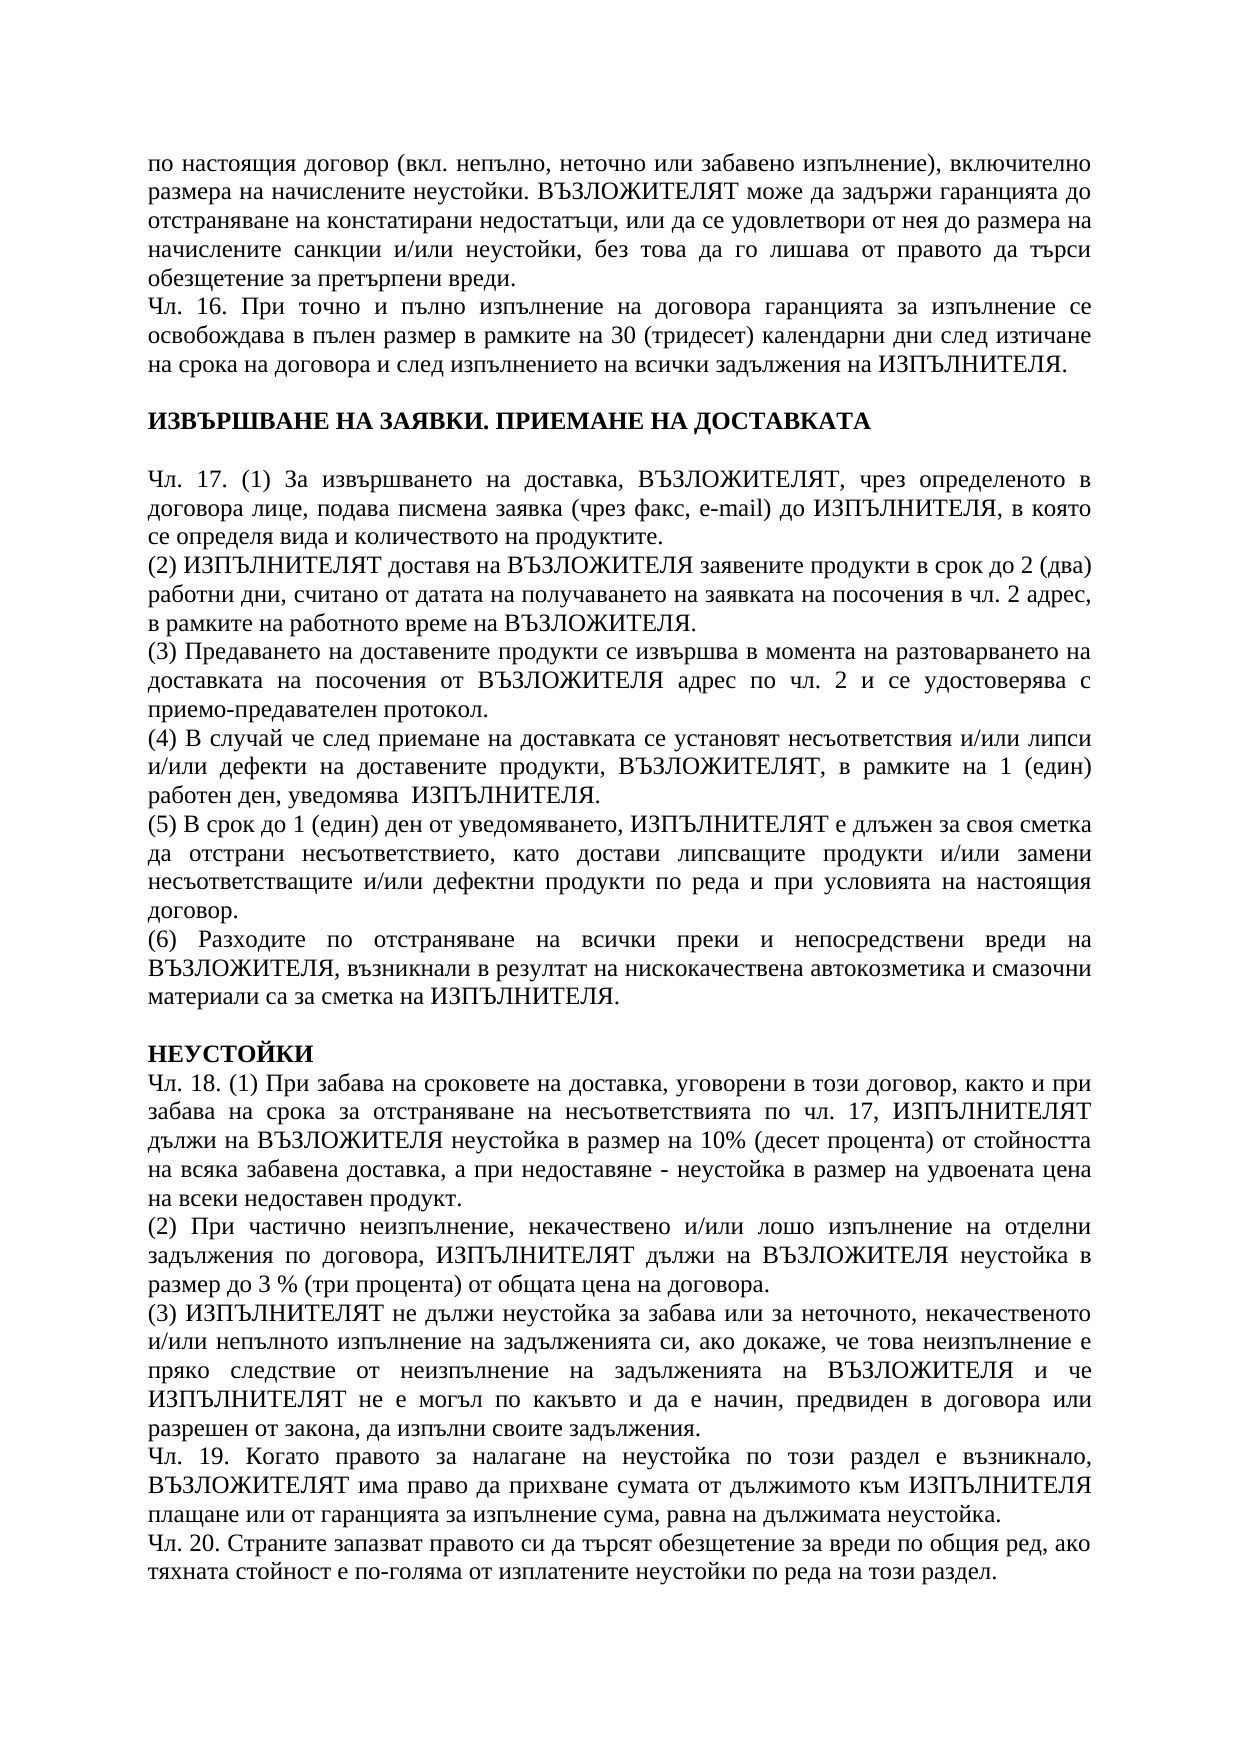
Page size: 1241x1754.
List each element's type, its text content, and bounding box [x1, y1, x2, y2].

text (5) В срок до 1 (един) ден от уведомяването, ИЗПЪЛНИТЕЛЯТ е длъжен за своя сметка да отстрани несъответствието, като достави липсващите продукти и/или замени несъответстващите и/или дефектни продукти по реда и при условията на настоящия договор. [148, 809, 1093, 924]
text (2) При частично неизпълнение, некачествено и/или лошо изпълнение на отделни задължения по договора, ИЗПЪЛНИТЕЛЯТ дължи на ВЪЗЛОЖИТЕЛЯ неустойка в размер до 3 % (три процента) от общата цена на договора. [148, 1211, 1093, 1298]
text ИЗВЪРШВАНЕ НА ЗАЯВКИ. ПРИЕМАНЕ НА ДОСТАВКАТА [148, 406, 1093, 435]
text (2) ИЗПЪЛНИТЕЛЯТ доставя на ВЪЗЛОЖИТЕЛЯ заявените продукти в срок до 2 (два) работни дни, считано от датата на получаването на заявката на посочения в чл. 2 адрес, в рамките на работното време на ВЪЗЛОЖИТЕЛЯ. [148, 550, 1093, 636]
text Чл. 16. При точно и пълно изпълнение на договора гаранцията за изпълнение се освобождава в пълен размер в рамките на 30 (тридесет) календарни дни след изтичане на срока на договора и след изпълнението на всички задължения на ИЗПЪЛНИТЕЛЯ. [148, 291, 1093, 378]
text Чл. 19. Когато правото за налагане на неустойка по този раздел е възникнало, ВЪЗЛОЖИТЕЛЯТ има право да прихване сумата от дължимото към ИЗПЪЛНИТЕЛЯ плащане или от гаранцията за изпълнение сума, равна на дължимата неустойка. [148, 1441, 1093, 1528]
text (3) Предаването на доставените продукти се извършва в момента на разтоварването на доставката на посочения от ВЪЗЛОЖИТЕЛЯ адрес по чл. 2 и се удостоверява с приемо-предавателен протокол. [148, 636, 1093, 723]
text Чл. 18. (1) При забава на сроковете на доставка, уговорени в този договор, както и при забава на срока за отстраняване на несъответствията по чл. 17, ИЗПЪЛНИТЕЛЯТ дължи на ВЪЗЛОЖИТЕЛЯ неустойка в размер на 10% (десет процента) от стойността на всяка забавена доставка, а при недоставяне - неустойка в размер на удвоената цена на всеки недоставен продукт. [148, 1068, 1093, 1211]
text (3) ИЗПЪЛНИТЕЛЯТ не дължи неустойка за забава или за неточното, некачественото и/или непълното изпълнение на задълженията си, ако докаже, че това неизпълнение е пряко следствие от неизпълнение на задълженията на ВЪЗЛОЖИТЕЛЯ и че ИЗПЪЛНИТЕЛЯТ не е могъл по какъвто и да е начин, предвиден в договора или разрешен от закона, да изпълни своите задължения. [148, 1298, 1093, 1441]
text НЕУСТОЙКИ [148, 1039, 1093, 1068]
text (4) В случай че след приемане на доставката се установят несъответствия и/или липси и/или дефекти на доставените продукти, ВЪЗЛОЖИТЕЛЯТ, в рамките на 1 (един) работен ден, уведомява ИЗПЪЛНИТЕЛЯ. [148, 723, 1093, 809]
text Чл. 20. Страните запазват правото си да търсят обезщетение за вреди по общия ред, ако тяхната стойност е по-голяма от изплатените неустойки по реда на този раздел. [148, 1528, 1093, 1585]
text (6) Разходите по отстраняване на всички преки и непосредствени вреди на ВЪЗЛОЖИТЕЛЯ, възникнали в резултат на нискокачествена автокозметика и смазочни материали са за сметка на ИЗПЪЛНИТЕЛЯ. [148, 924, 1093, 1010]
text Чл. 17. (1) За извършването на доставка, ВЪЗЛОЖИТЕЛЯТ, чрез определеното в договора лице, подава писмена заявка (чрез факс, е-mаil) до ИЗПЪЛНИТЕЛЯ, в която се определя вида и количеството на продуктите. [148, 464, 1093, 550]
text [148, 148, 1093, 291]
